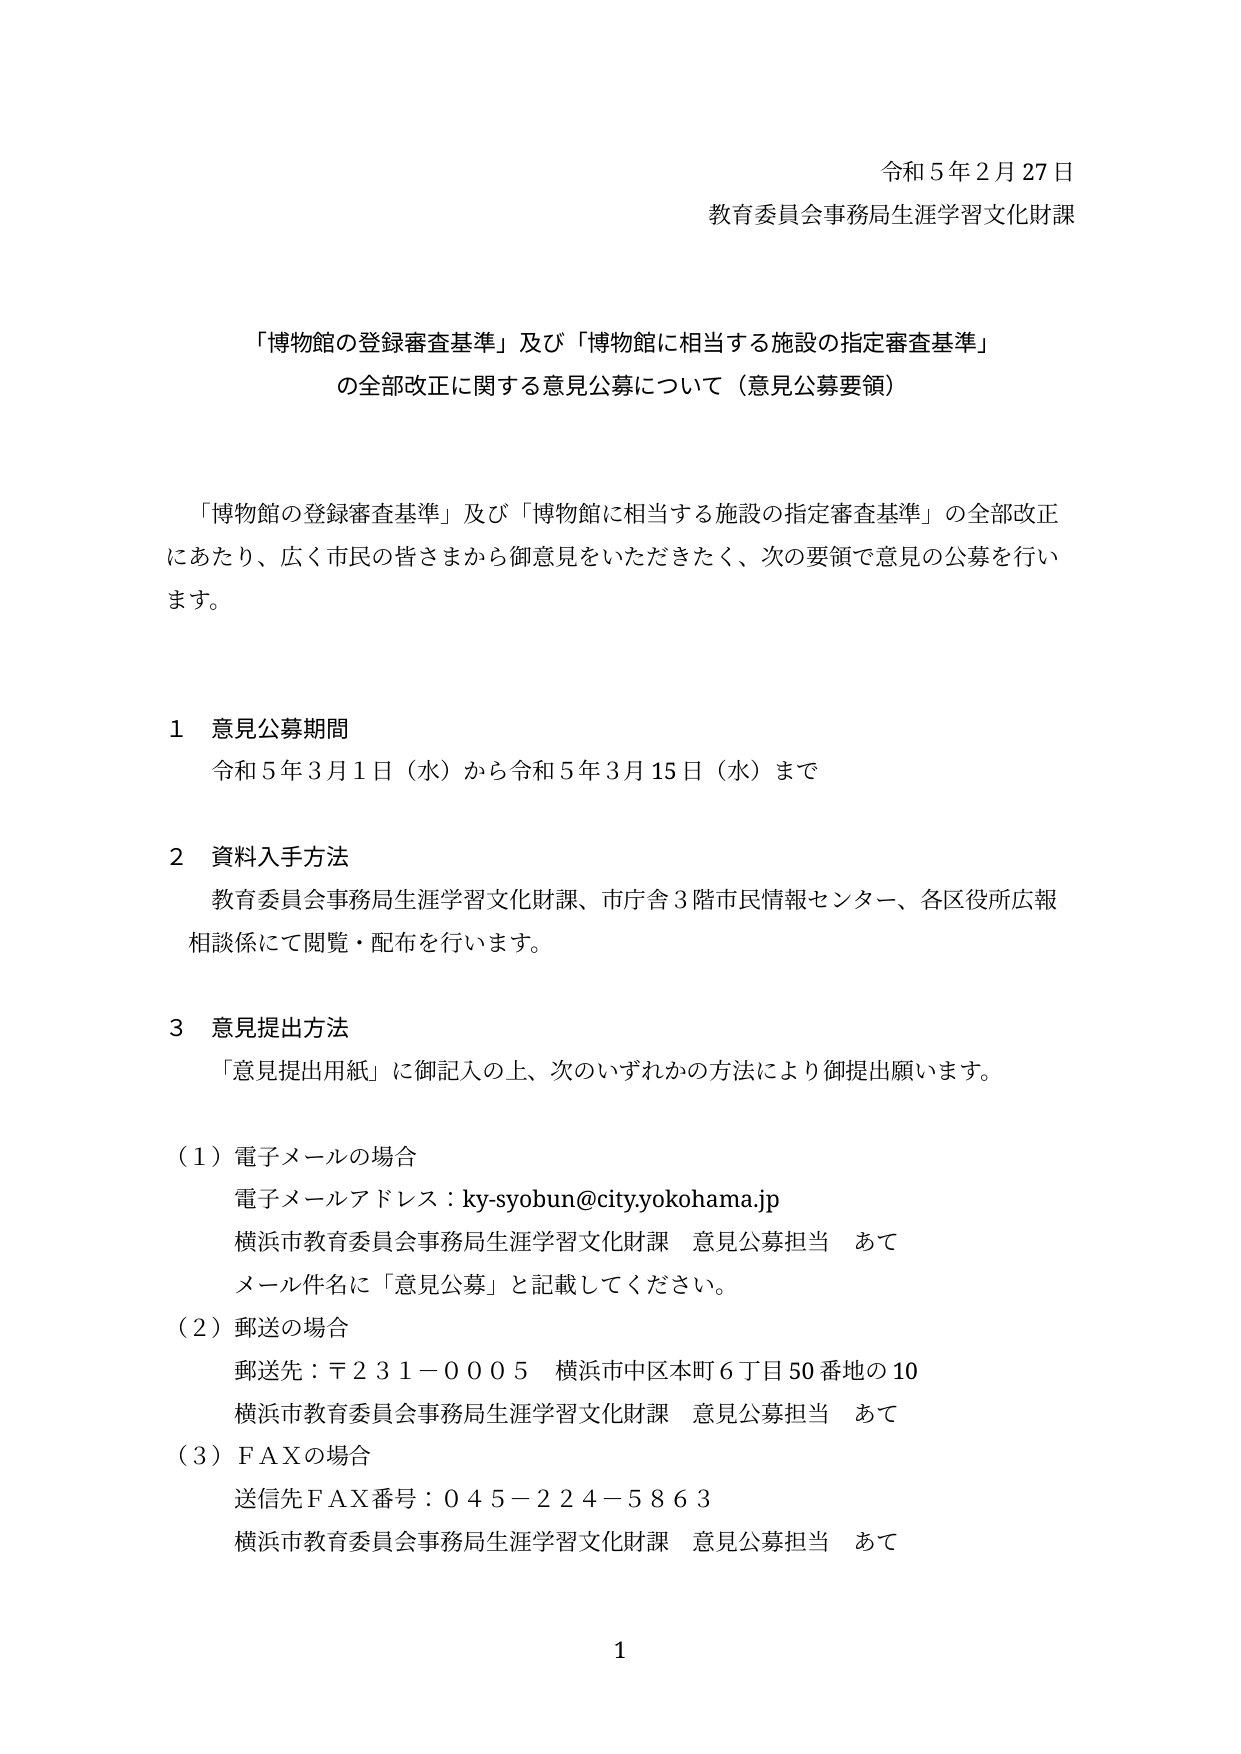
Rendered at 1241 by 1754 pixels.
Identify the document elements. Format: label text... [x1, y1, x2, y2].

text 郵送先：〒２３１－０００５ 横浜市中区本町６丁目50番地の10 [165, 1348, 1078, 1391]
text の全部改正に関する意見公募について（意見公募要領） [165, 363, 1078, 406]
text ３ 意見提出方法 [165, 1005, 1078, 1048]
text 送信先ＦＡＸ番号：０４５－２２４－５８６３ [165, 1476, 1078, 1519]
text 「博物館の登録審査基準」及び「博物館に相当する施設の指定審査基準」 [165, 320, 1078, 363]
text 「意見提出用紙」に御記入の上、次のいずれかの方法により御提出願います。 [187, 1048, 1078, 1091]
text メール件名に「意見公募」と記載してください。 [165, 1262, 1078, 1305]
text （３）ＦＡＸの場合 [165, 1433, 1078, 1476]
text １ 意見公募期間 [165, 706, 1078, 748]
text （２）郵送の場合 [165, 1305, 1078, 1348]
text 横浜市教育委員会事務局生涯学習文化財課 意見公募担当 あて [165, 1519, 1078, 1562]
text 令和５年３月１日（水）から令和５年３月15日（水）まで [165, 748, 1078, 791]
text ２ 資料入手方法 [165, 834, 1078, 877]
text 教育委員会事務局生涯学習文化財課、市庁舎３階市民情報センター、各区役所広報相談係にて閲覧・配布を行います。 [165, 877, 1078, 963]
text 「博物館の登録審査基準」及び「博物館に相当する施設の指定審査基準」の全部改正にあたり、広く市民の皆さまから御意見をいただきたく、次の要領で意見の公募を行います。 [165, 492, 1078, 620]
text （１）電子メールの場合 [165, 1134, 1078, 1177]
text 教育委員会事務局生涯学習文化財課 [165, 192, 1075, 235]
text 横浜市教育委員会事務局生涯学習文化財課 意見公募担当 あて [165, 1219, 1078, 1262]
text 電子メールアドレス：ky-syobun@city.yokohama.jp [165, 1177, 1078, 1219]
text 横浜市教育委員会事務局生涯学習文化財課 意見公募担当 あて [165, 1391, 1078, 1433]
text 令和５年２月27日 [165, 149, 1075, 192]
